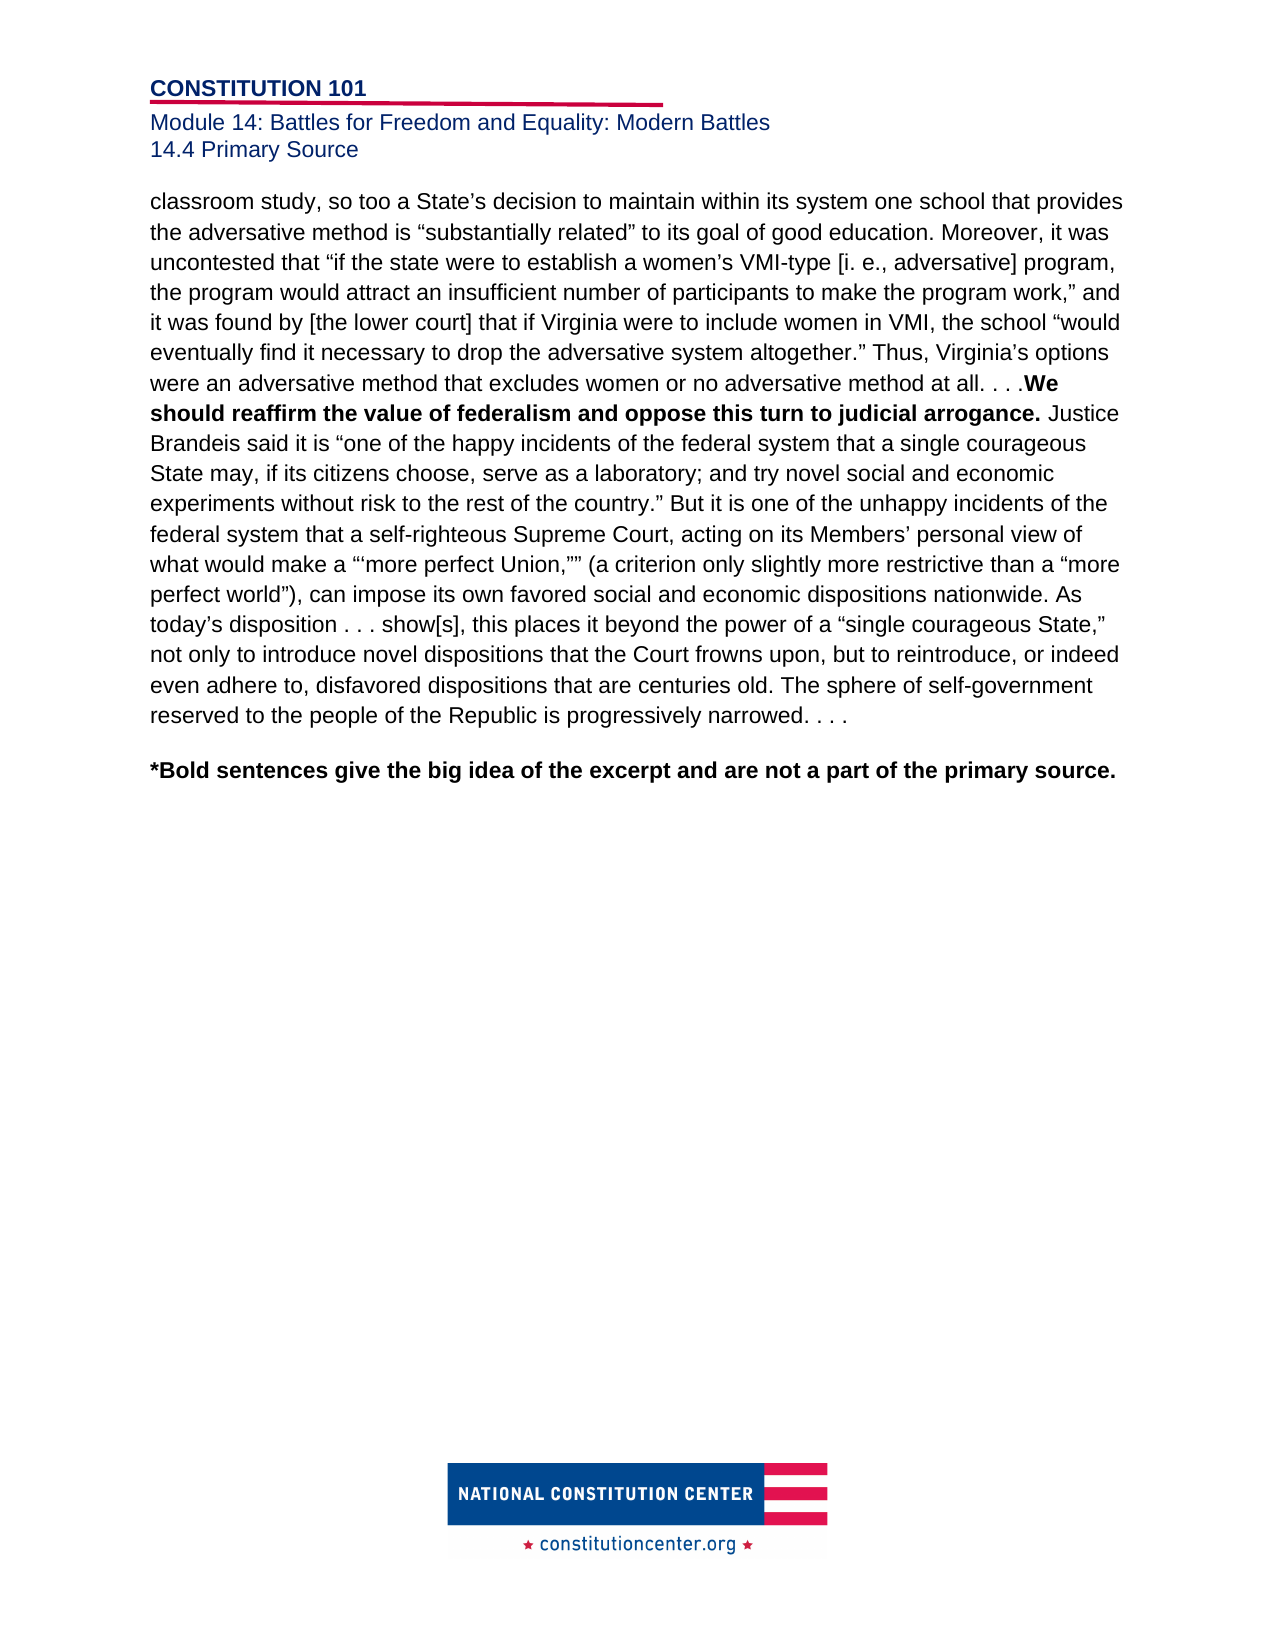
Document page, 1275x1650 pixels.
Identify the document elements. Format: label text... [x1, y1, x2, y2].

text *Bold sentences give the big idea of the excerpt and are not a part of the primary source. [150, 757, 1125, 783]
picture [447, 1463, 828, 1559]
